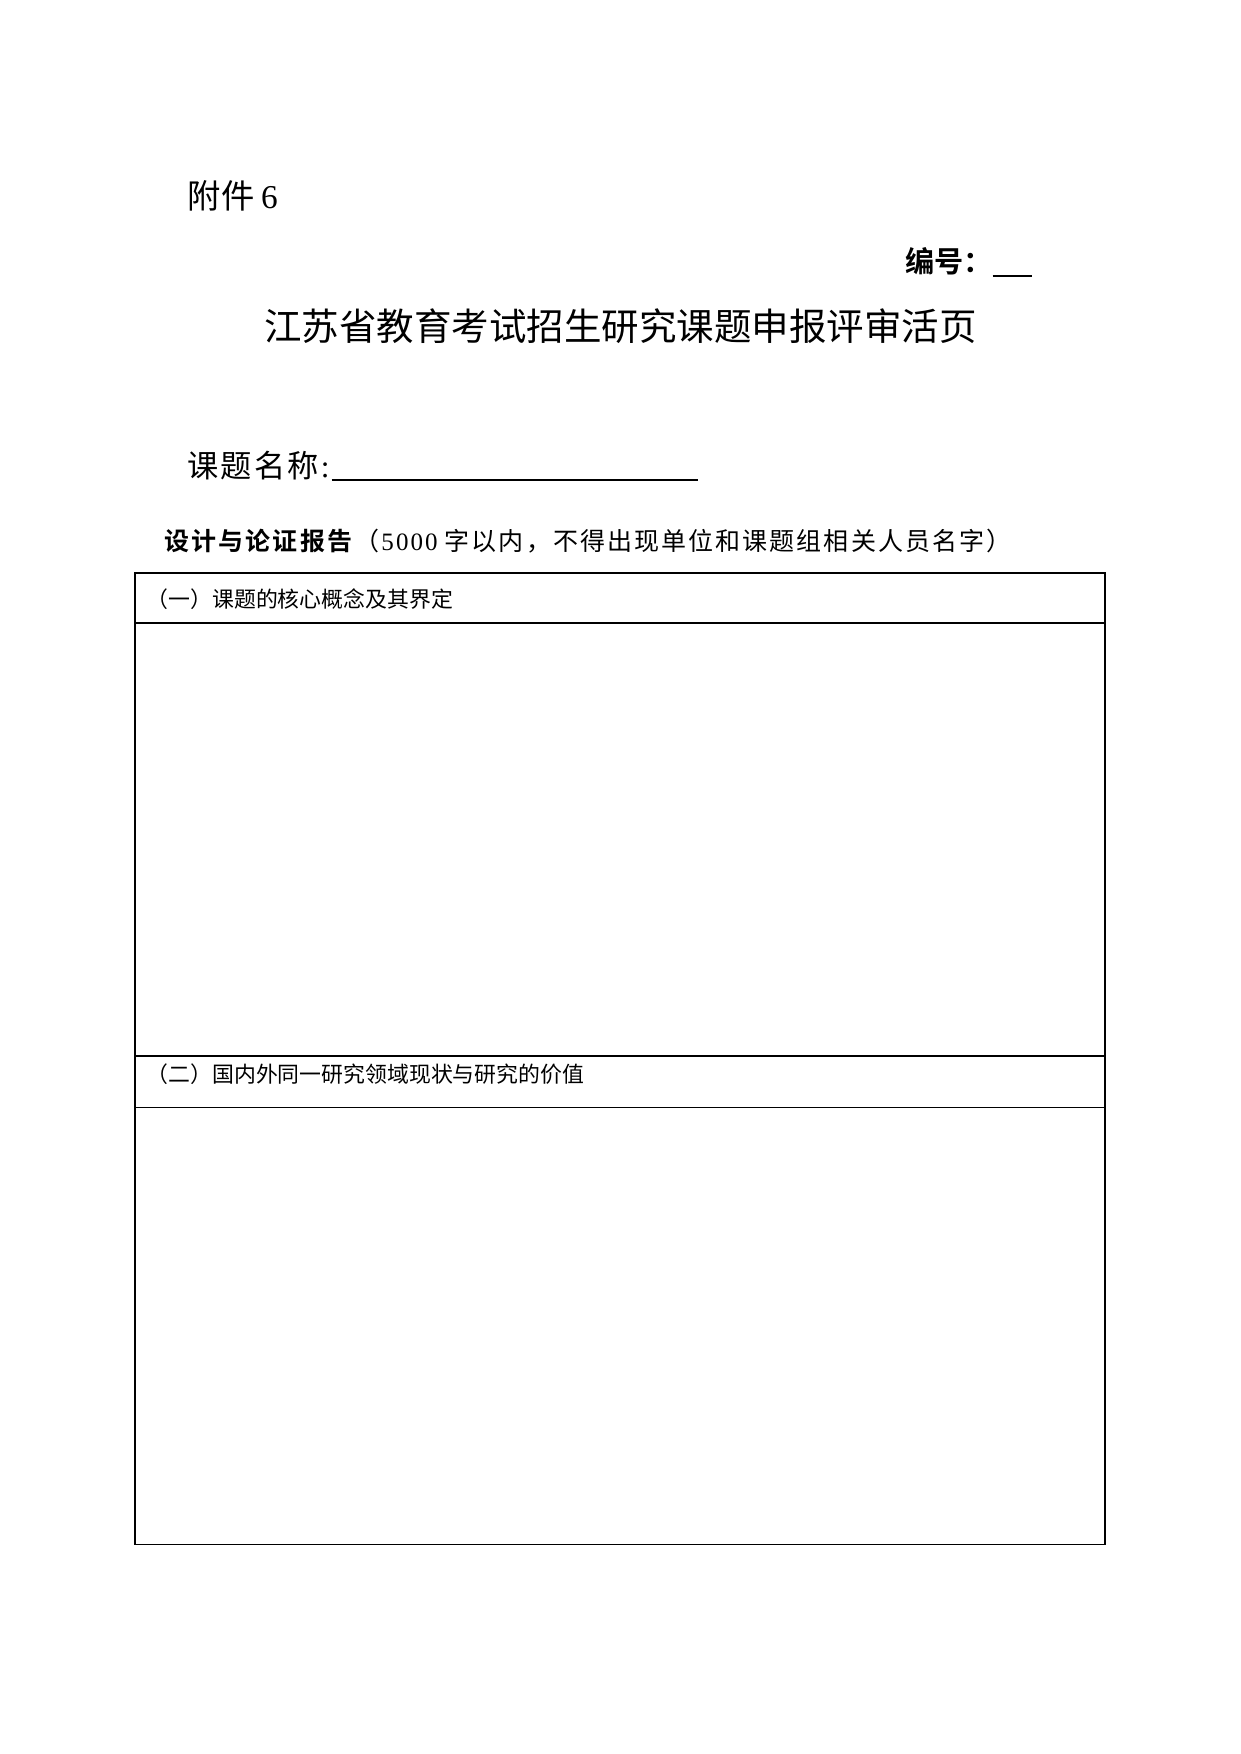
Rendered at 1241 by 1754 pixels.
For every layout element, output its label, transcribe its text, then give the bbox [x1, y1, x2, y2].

table_cell [136, 1108, 1104, 1543]
text 江苏省教育考试招生研究课题申报评审活页 [187, 292, 1053, 357]
table_header （一）课题的核心概念及其界定 [136, 574, 1104, 622]
text 设计与论证报告（5000字以内，不得出现单位和课题组相关人员名字） [164, 507, 1053, 572]
table_cell [136, 624, 1104, 1055]
text 课题名称: [187, 431, 1053, 496]
text 编号： [187, 227, 1053, 292]
table_cell （二）国内外同一研究领域现状与研究的价值 [136, 1057, 1104, 1106]
text 附件6 [187, 162, 1053, 227]
